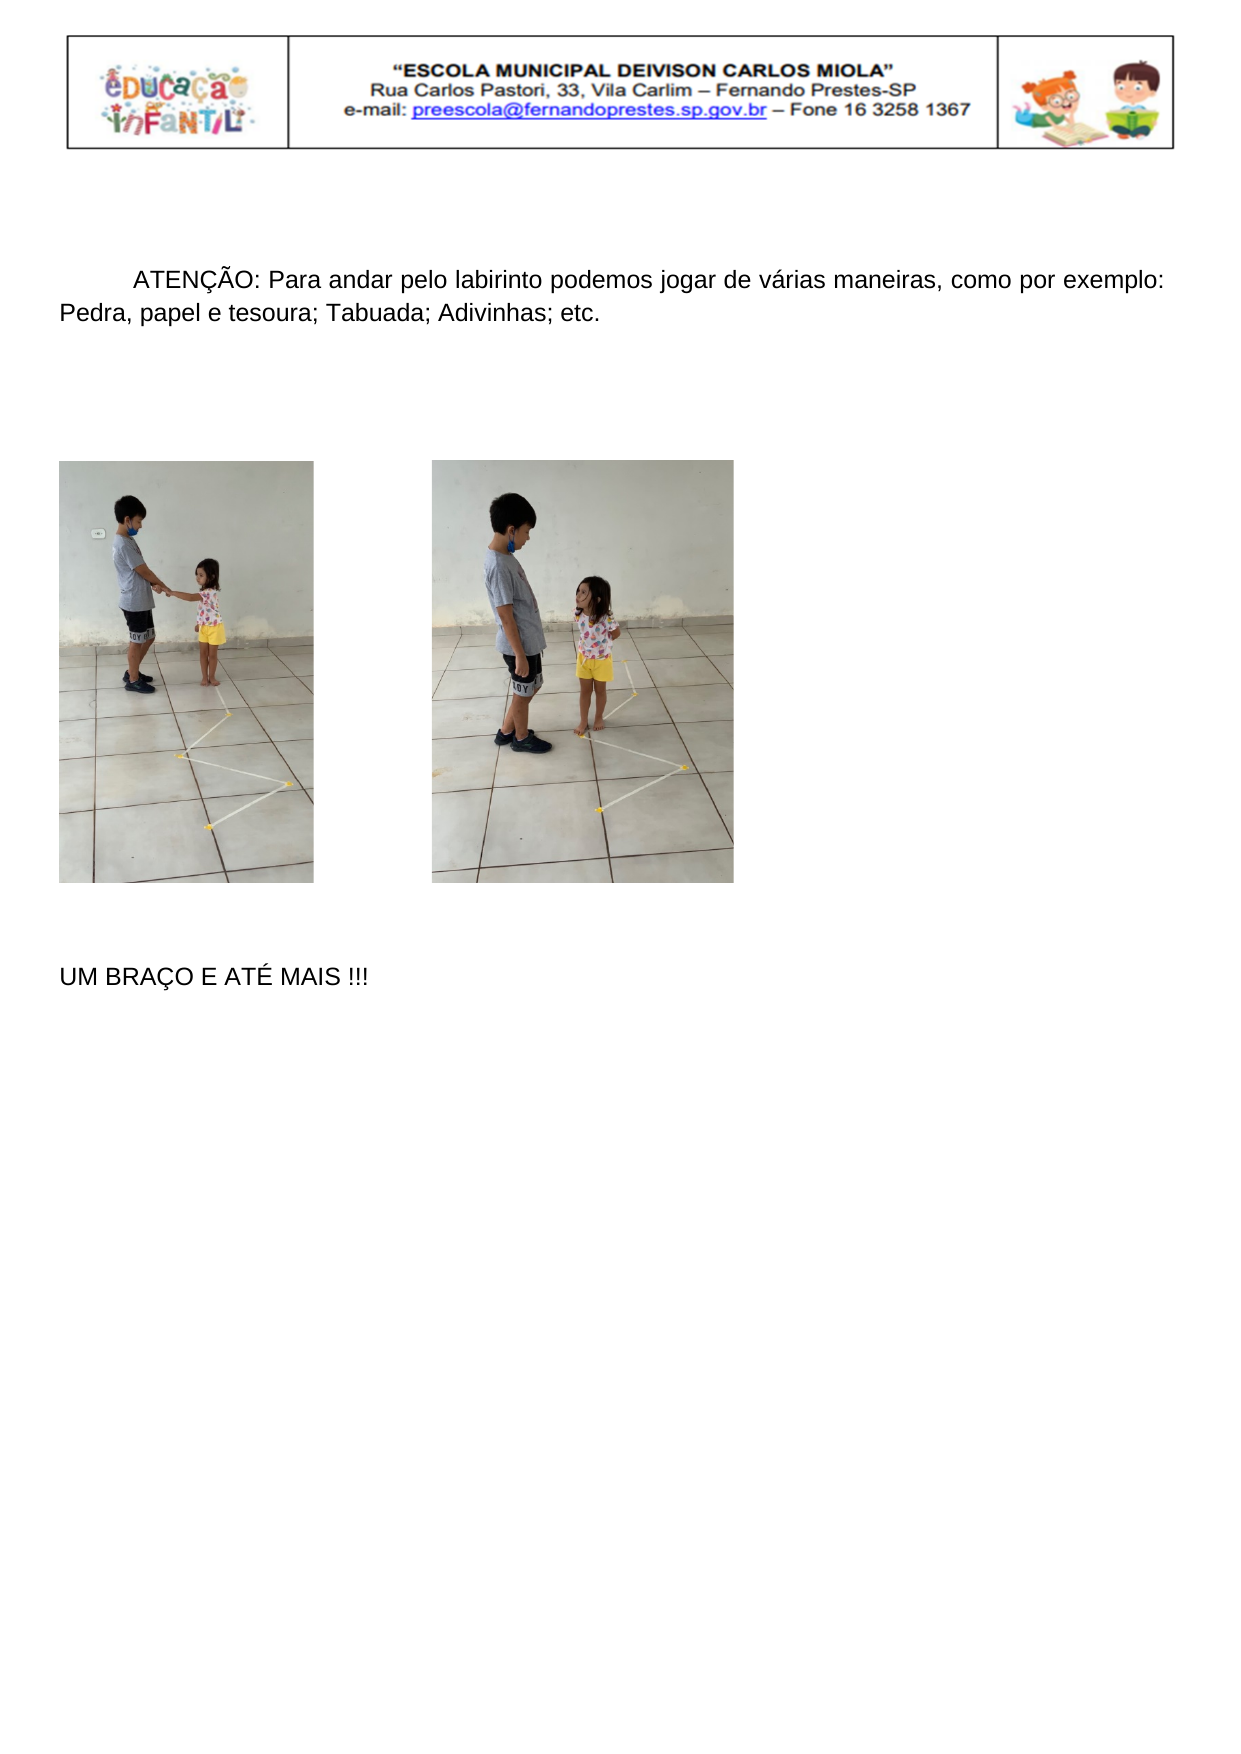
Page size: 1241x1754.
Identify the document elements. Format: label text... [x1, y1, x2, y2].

text ATENÇÃO: Para andar pelo labirinto podemos jogar de várias maneiras, como por exemplo: Pedra, papel e tesoura; Tabuada; Adivinhas; etc. [59, 265, 1167, 327]
picture [59, 29, 1188, 158]
picture [59, 461, 314, 883]
text UM BRAÇO E ATÉ MAIS !!! [59, 962, 1167, 991]
picture [431, 460, 734, 883]
